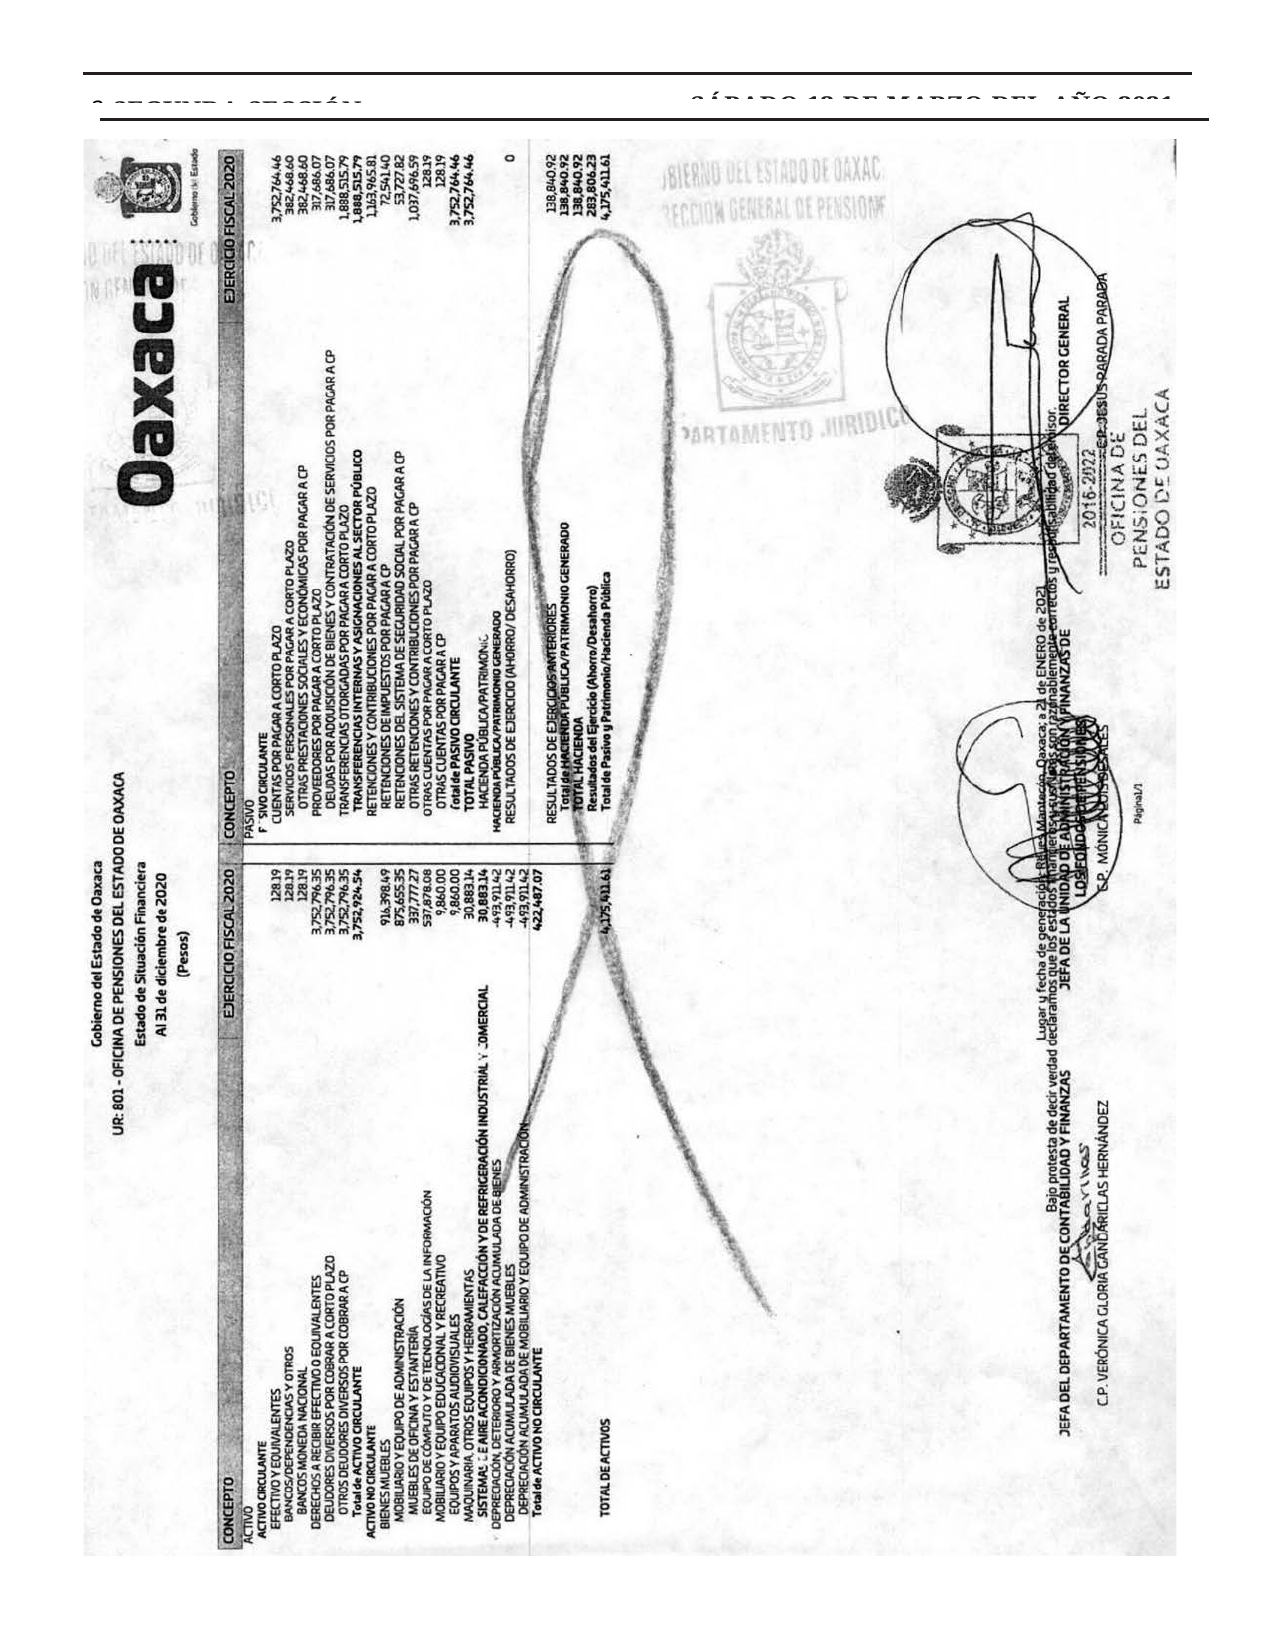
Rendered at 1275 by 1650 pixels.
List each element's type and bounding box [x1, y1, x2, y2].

picture [83, 139, 1177, 1556]
